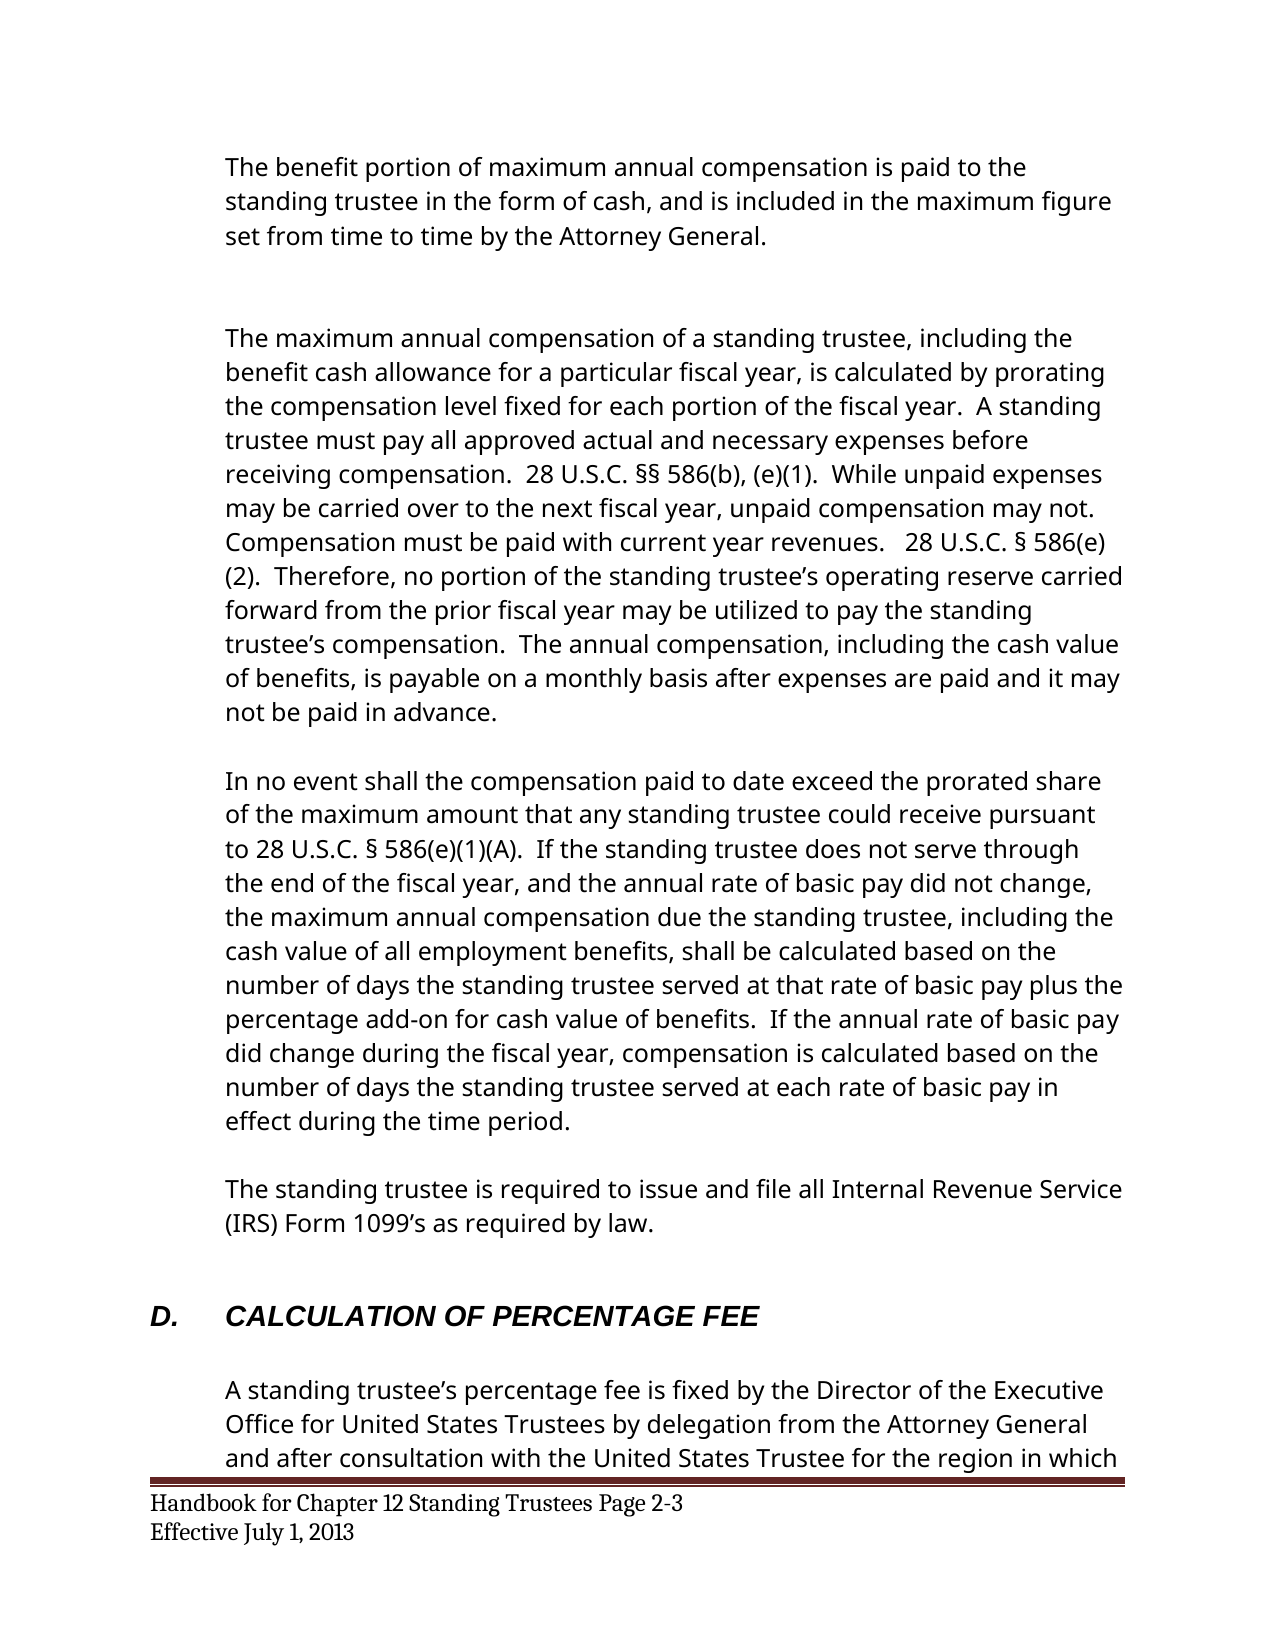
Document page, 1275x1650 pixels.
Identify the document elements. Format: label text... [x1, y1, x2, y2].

text In no event shall the compensation paid to date exceed the prorated share of the maximum amount that any standing trustee could receive pursuant to 28 U.S.C. § 586(e)(1)(A). If the standing trustee does not serve through the end of the fiscal year, and the annual rate of basic pay did not change, the maximum annual compensation due the standing trustee, including the cash value of all employment benefits, shall be calculated based on the number of days the standing trustee served at that rate of basic pay plus the percentage add-on for cash value of benefits. If the annual rate of basic pay did change during the fiscal year, compensation is calculated based on the number of days the standing trustee served at each rate of basic pay in effect during the time period. [225, 763, 1125, 1138]
subtitle D. CALCULATION OF PERCENTAGE FEE [150, 1299, 1125, 1333]
text The benefit portion of maximum annual compensation is paid to the standing trustee in the form of cash, and is included in the maximum figure set from time to time by the Attorney General. [225, 150, 1125, 252]
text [225, 1373, 1125, 1475]
text The maximum annual compensation of a standing trustee, including the benefit cash allowance for a particular fiscal year, is calculated by prorating the compensation level fixed for each portion of the fiscal year. A standing trustee must pay all approved actual and necessary expenses before receiving compensation. 28 U.S.C. §§ 586(b), (e)(1). While unpaid expenses may be carried over to the next fiscal year, unpaid compensation may not. Compensation must be paid with current year revenues. 28 U.S.C. § 586(e)(2). Therefore, no portion of the standing trustee’s operating reserve carried forward from the prior fiscal year may be utilized to pay the standing trustee’s compensation. The annual compensation, including the cash value of benefits, is payable on a monthly basis after expenses are paid and it may not be paid in advance. [225, 320, 1125, 729]
text The standing trustee is required to issue and file all Internal Revenue Service (IRS) Form 1099’s as required by law. [225, 1172, 1125, 1240]
